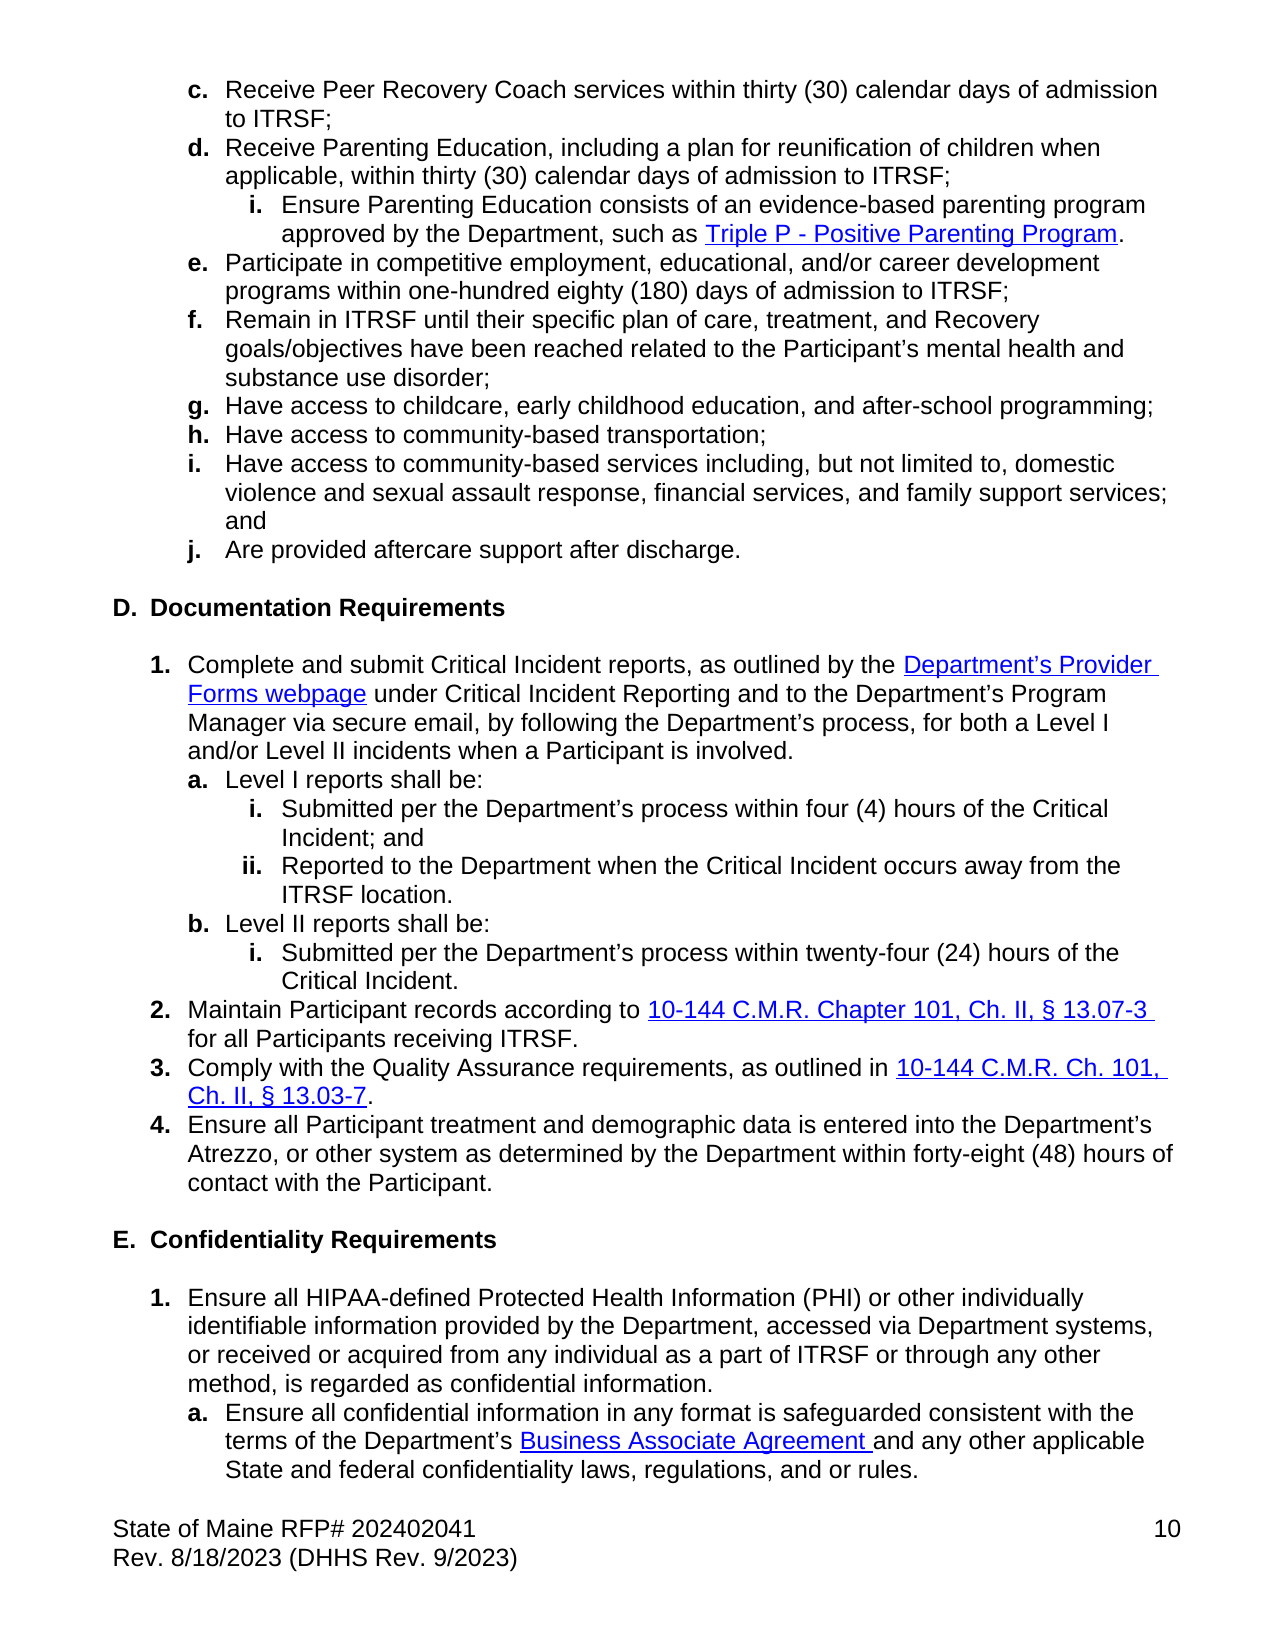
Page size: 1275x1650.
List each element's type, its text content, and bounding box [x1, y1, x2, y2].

list Remain in ITRSF until their specific plan of care, treatment, and Recovery goals/objectives have been reached related to the Participant’s mental health and substance use disorder; [187, 305, 1181, 391]
list Submitted per the Department’s process within twenty-four (24) hours of the Critical Incident. [262, 937, 1181, 995]
list Submitted per the Department’s process within four (4) hours of the Critical Incident; and [262, 794, 1181, 851]
list Level I reports shall be: [187, 765, 1181, 794]
list Ensure all HIPAA-defined Protected Health Information (PHI) or other individually identifiable information provided by the Department, accessed via Department systems, or received or acquired from any individual as a part of ITRSF or through any other method, is regarded as confidential information. [150, 1282, 1181, 1397]
list Are provided aftercare support after discharge. [187, 535, 1181, 564]
list Receive Peer Recovery Coach services within thirty (30) calendar days of admission to ITRSF; [187, 75, 1181, 132]
list Documentation Requirements [112, 592, 1181, 621]
list Have access to childcare, early childhood education, and after-school programming; [187, 391, 1181, 420]
list Confidentiality Requirements [112, 1225, 1181, 1254]
list Reported to the Department when the Critical Incident occurs away from the ITRSF location. [262, 851, 1181, 909]
list Participate in competitive employment, educational, and/or career development programs within one-hundred eighty (180) days of admission to ITRSF; [187, 247, 1181, 305]
list Ensure all Participant treatment and demographic data is entered into the Department’s Atrezzo, or other system as determined by the Department within forty-eight (48) hours of contact with the Participant. [150, 1110, 1181, 1196]
list Maintain Participant records according to 10-144 C.M.R. Chapter 101, Ch. II, § 13.07-3 for all Participants receiving ITRSF. [150, 995, 1181, 1052]
list Comply with the Quality Assurance requirements, as outlined in 10-144 C.M.R. Ch. 101, Ch. II, § 13.03-7. [150, 1052, 1181, 1110]
list Level II reports shall be: [187, 909, 1181, 937]
list Have access to community-based services including, but not limited to, domestic violence and sexual assault response, financial services, and family support services; and [187, 449, 1181, 535]
list Receive Parenting Education, including a plan for reunification of children when applicable, within thirty (30) calendar days of admission to ITRSF; [187, 132, 1181, 190]
list Ensure all confidential information in any format is safeguarded consistent with the terms of the Department’s Business Associate Agreement and any other applicable State and federal confidentiality laws, regulations, and or rules. [187, 1397, 1181, 1484]
list Have access to community-based transportation; [187, 420, 1181, 449]
list Complete and submit Critical Incident reports, as outlined by the Department’s Provider Forms webpage under Critical Incident Reporting and to the Department’s Program Manager via secure email, by following the Department’s process, for both a Level I and/or Level II incidents when a Participant is involved. [150, 650, 1181, 765]
list Ensure Parenting Education consists of an evidence-based parenting program approved by the Department, such as Triple P - Positive Parenting Program. [262, 190, 1181, 247]
